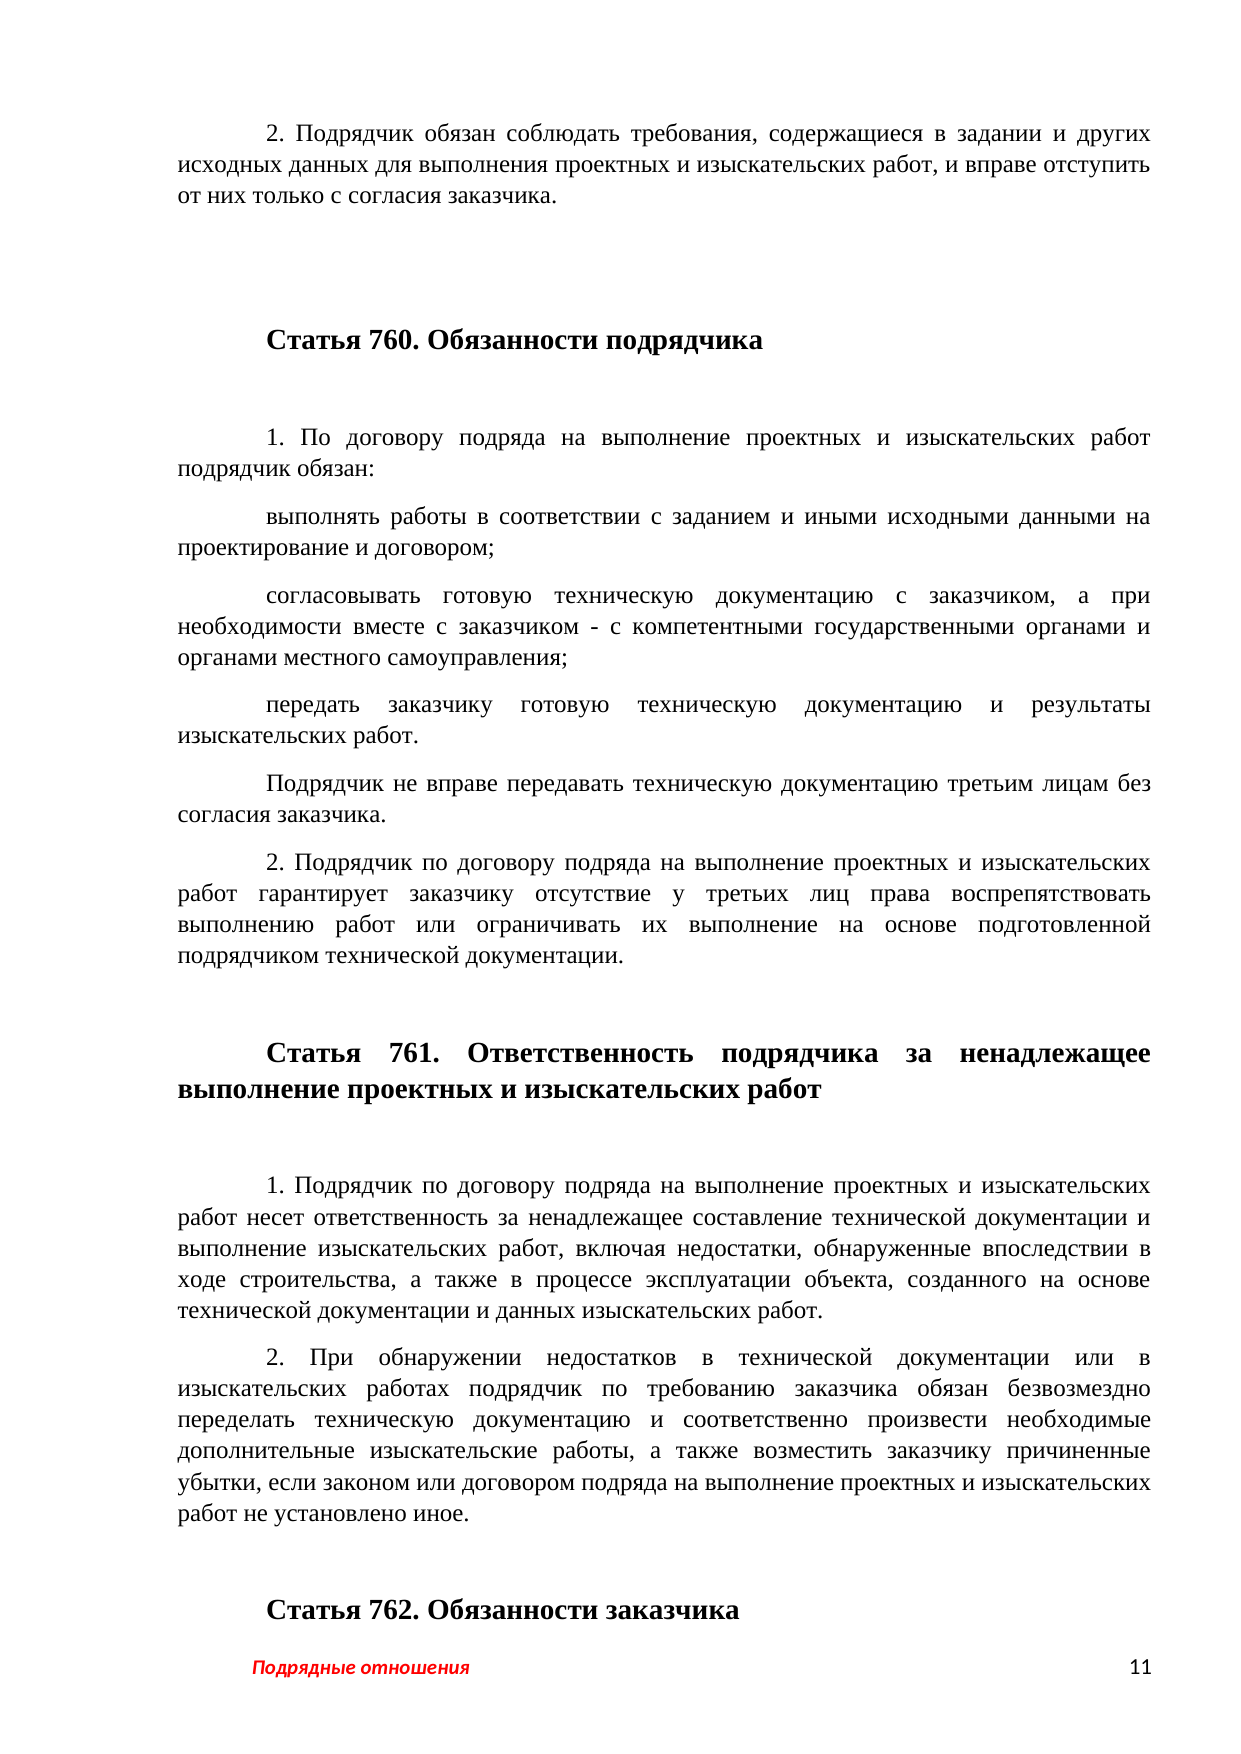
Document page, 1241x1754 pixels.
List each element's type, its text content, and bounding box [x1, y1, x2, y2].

text Статья 762. Обязанности заказчика [177, 1592, 1152, 1626]
text 2. При обнаружении недостатков в технической документации или в изыскательских работах подрядчик по требованию заказчика обязан безвозмездно переделать техническую документацию и соответственно произвести необходимые дополнительные изыскательские работы, а также возместить заказчику причиненные убытки, если законом или договором подряда на выполнение проектных и изыскательских работ не установлено иное. [177, 1342, 1152, 1526]
text выполнять работы в соответствии с заданием и иными исходными данными на проектирование и договором; [177, 501, 1152, 561]
text согласовывать готовую техническую документацию с заказчиком, а при необходимости вместе с заказчиком - с компетентными государственными органами и органами местного самоуправления; [177, 580, 1152, 671]
text Подрядчик не вправе передавать техническую документацию третьим лицам без согласия заказчика. [177, 768, 1152, 828]
text передать заказчику готовую техническую документацию и результаты изыскательских работ. [177, 689, 1152, 749]
text 2. Подрядчик обязан соблюдать требования, содержащиеся в задании и других исходных данных для выполнения проектных и изыскательских работ, и вправе отступить от них только с согласия заказчика. [177, 118, 1152, 209]
text 1. Подрядчик по договору подряда на выполнение проектных и изыскательских работ несет ответственность за ненадлежащее составление технической документации и выполнение изыскательских работ, включая недостатки, обнаруженные впоследствии в ходе строительства, а также в процессе эксплуатации объекта, созданного на основе технической документации и данных изыскательских работ. [177, 1171, 1152, 1323]
text 2. Подрядчик по договору подряда на выполнение проектных и изыскательских работ гарантирует заказчику отсутствие у третьих лиц права воспрепятствовать выполнению работ или ограничивать их выполнение на основе подготовленной подрядчиком технической документации. [177, 847, 1152, 969]
text Статья 761. Ответственность подрядчика за ненадлежащее выполнение проектных и изыскательских работ [177, 1035, 1152, 1104]
text Статья 760. Обязанности подрядчика [177, 322, 1152, 356]
text 1. По договору подряда на выполнение проектных и изыскательских работ подрядчик обязан: [177, 422, 1152, 482]
